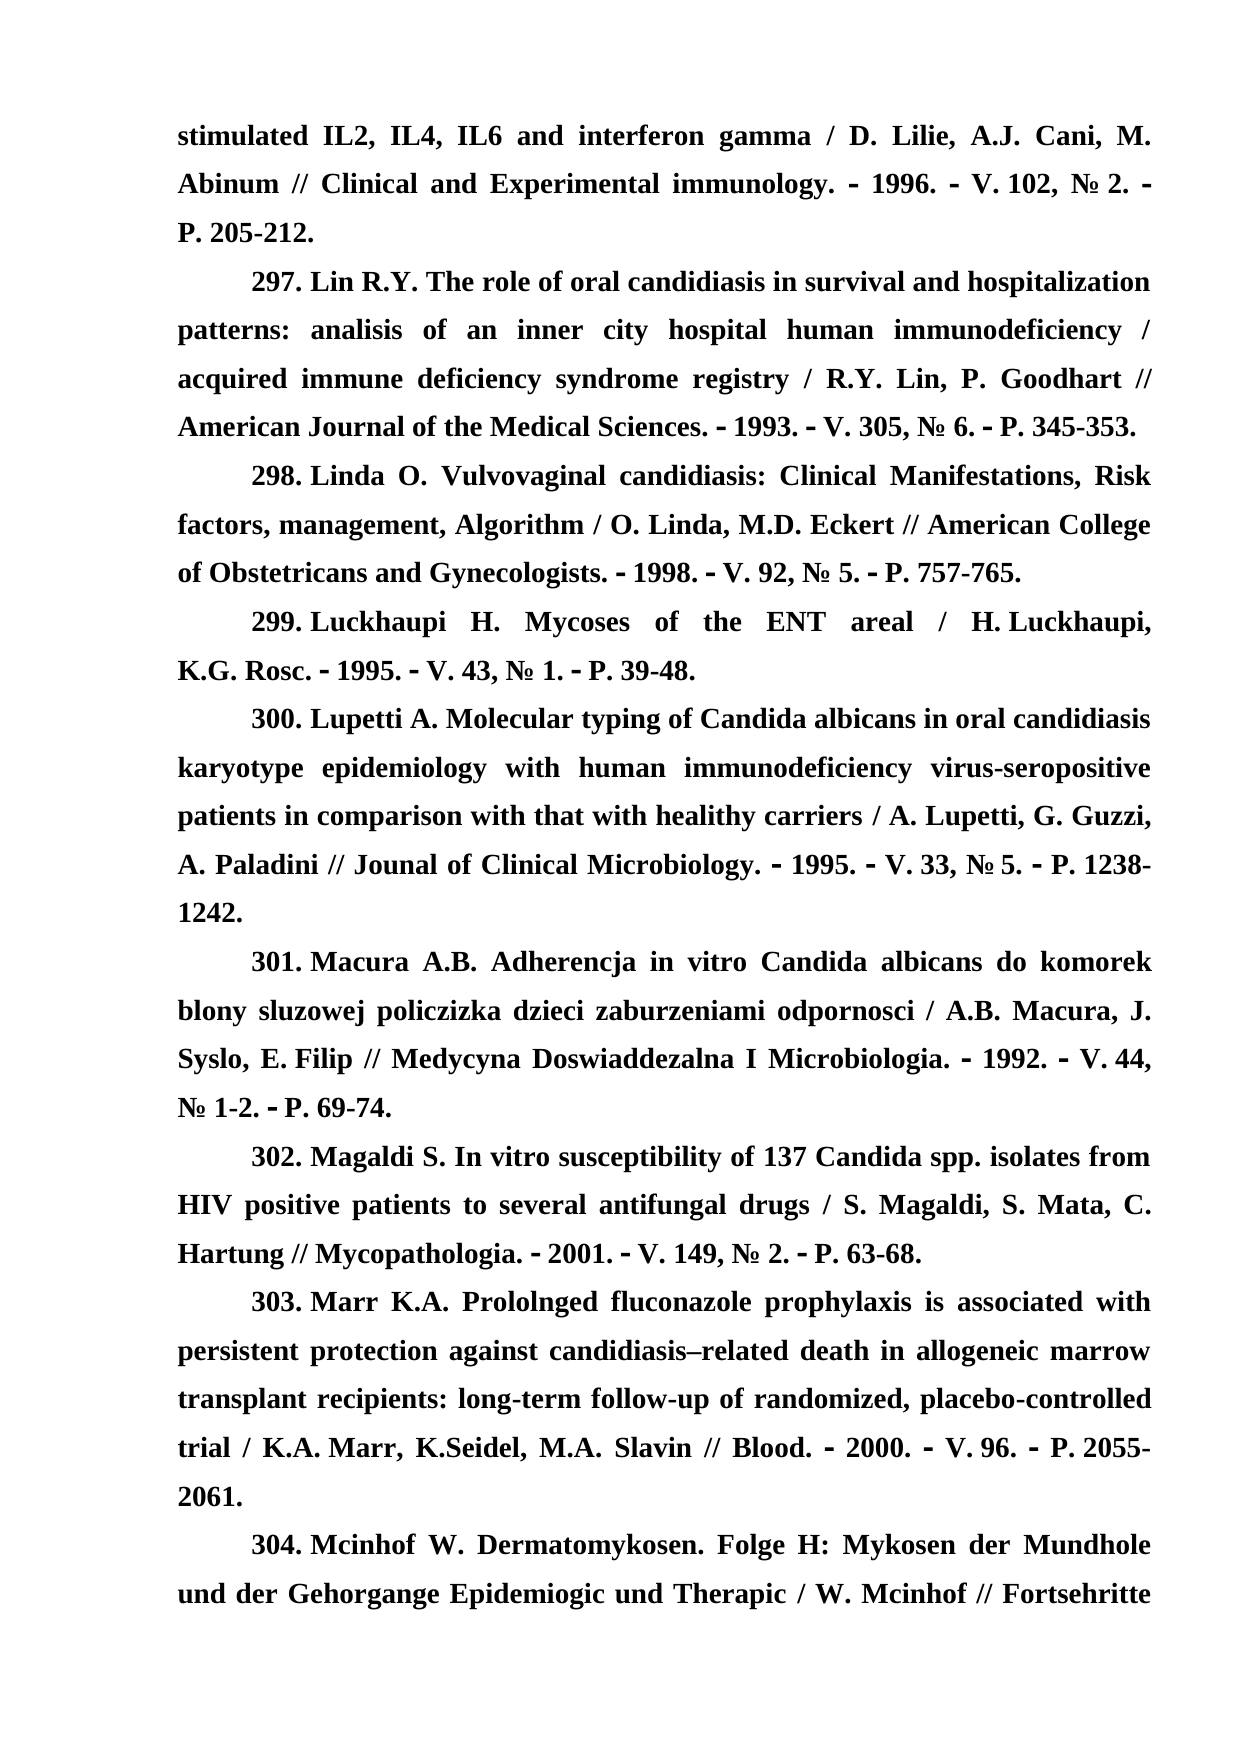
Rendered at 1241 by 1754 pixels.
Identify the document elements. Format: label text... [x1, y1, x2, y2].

list Lin R.Y. The role of oral candidiasis in survival and hospitalization patterns: analisis of an inner city hospital human immunodeficiency / acquired immune deficiency syndrome registry / R.Y. Lin, P. Goodhart // American Journal of the Medical Sciences. 1993. V. 305, № 6. P. 345-353. [177, 264, 1152, 443]
list Magaldi S. In vitro susceptibility of 137 Candida spp. isolates from HIV positive patients to several antifungal drugs / S. Magaldi, S. Mata, C. Hartung // Mycopathologia. 2001. V. 149, № 2. Р. 63-68. [177, 1139, 1152, 1269]
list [177, 1527, 1152, 1609]
list Lupetti A. Molecular typing of Candida albicans in oral candidiasis karyotype epidemiology with human immunodeficiency virus-seropositive patients in comparison with that with healithy carriers / A. Lupetti, G. Guzzi, A. Paladini // Jounal of Clinical Microbiology. 1995. V. 33, № 5. P. 1238-1242. [177, 701, 1152, 929]
list Marr K.A. Prololnged fluconazole prophylaxis is associated with persistent protection against candidiasis–related death in allogeneic marrow transplant recipients: long-term follow-up of randomized, placebo-controlled trial / K.A. Marr, K.Seidel, M.A. Slavin // Blood. 2000. V. 96. Р. 2055-2061. [177, 1284, 1152, 1512]
list Macura A.B. Adherencja in vitro Candida albicans do komorek blony sluzowej policzizka dzieci zaburzeniami odpornosci / A.B. Macura, J. Syslo, E. Filip // Medycyna Doswiaddezalna I Microbiologia. 1992. V. 44, № 1-2. P. 69-74. [177, 944, 1152, 1123]
list Luckhaupi H. Mycoses of the ENT areal / H. Luckhaupi, K.G. Rosc. 1995. V. 43, № 1. P. 39-48. [177, 604, 1152, 686]
list Linda O. Vulvovaginal candidiasis: Clinical Manifestations, Risk factors, management, Algorithm / O. Linda, M.D. Eckert // American College of Obstetricans and Gynecologists. 1998. V. 92, № 5. Р. 757-765. [177, 458, 1152, 589]
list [177, 118, 1152, 249]
